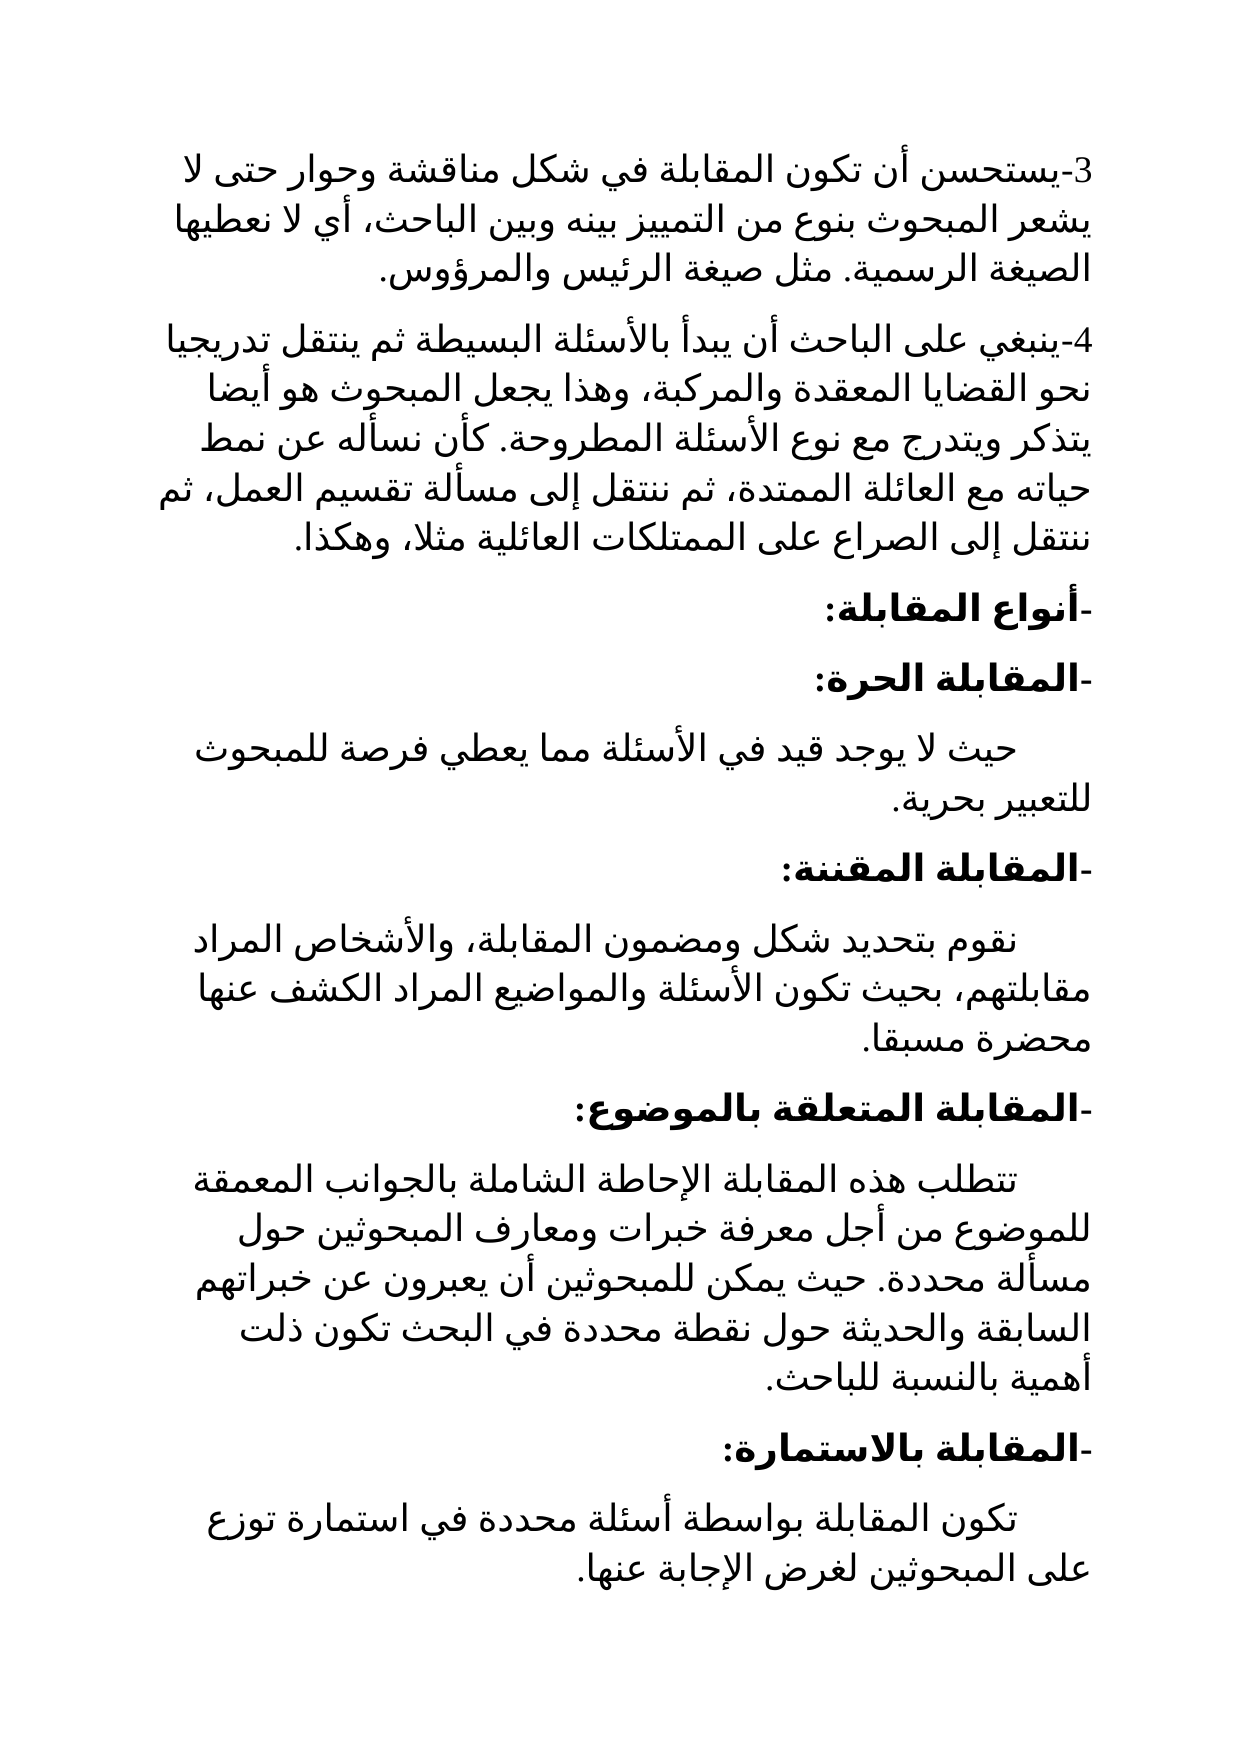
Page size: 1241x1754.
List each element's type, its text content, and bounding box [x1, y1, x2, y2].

text 4-ينبغي على الباحث أن يبدأ بالأسئلة البسيطة ثم ينتقل تدريجيا نحو القضايا المعقدة والمركبة، وهذا يجعل المبحوث هو أيضا يتذكر ويتدرج مع نوع الأسئلة المطروحة. كأن نسأله عن نمط حياته مع العائلة الممتدة، ثم ننتقل إلى مسألة تقسيم العمل، ثم ننتقل إلى الصراع على الممتلكات العائلية مثلا، وهكذا. [148, 317, 1093, 559]
text -المقابلة المتعلقة بالموضوع: [148, 1087, 1093, 1130]
text نقوم بتحديد شكل ومضمون المقابلة، والأشخاص المراد مقابلتهم، بحيث تكون الأسئلة والمواضيع المراد الكشف عنها محضرة مسبقا. [148, 917, 1093, 1059]
text -أنواع المقابلة: [148, 586, 1093, 629]
text حيث لا يوجد قيد في الأسئلة مما يعطي فرصة للمبحوث للتعبير بحرية. [148, 727, 1093, 819]
text تكون المقابلة بواسطة أسئلة محددة في استمارة توزع على المبحوثين لغرض الإجابة عنها. [148, 1496, 1093, 1589]
text تتطلب هذه المقابلة الإحاطة الشاملة بالجوانب المعمقة للموضوع من أجل معرفة خبرات ومعارف المبحوثين حول مسألة محددة. حيث يمكن للمبحوثين أن يعبرون عن خبراتهم السابقة والحديثة حول نقطة محددة في البحث تكون ذلت أهمية بالنسبة للباحث. [148, 1157, 1093, 1399]
text -المقابلة الحرة: [148, 656, 1093, 699]
text -المقابلة المقننة: [148, 847, 1093, 890]
text -المقابلة بالاستمارة: [148, 1426, 1093, 1469]
text 3-يستحسن أن تكون المقابلة في شكل مناقشة وحوار حتى لا يشعر المبحوث بنوع من التمييز بينه وبين الباحث، أي لا نعطيها الصيغة الرسمية. مثل صيغة الرئيس والمرؤوس. [148, 148, 1093, 290]
